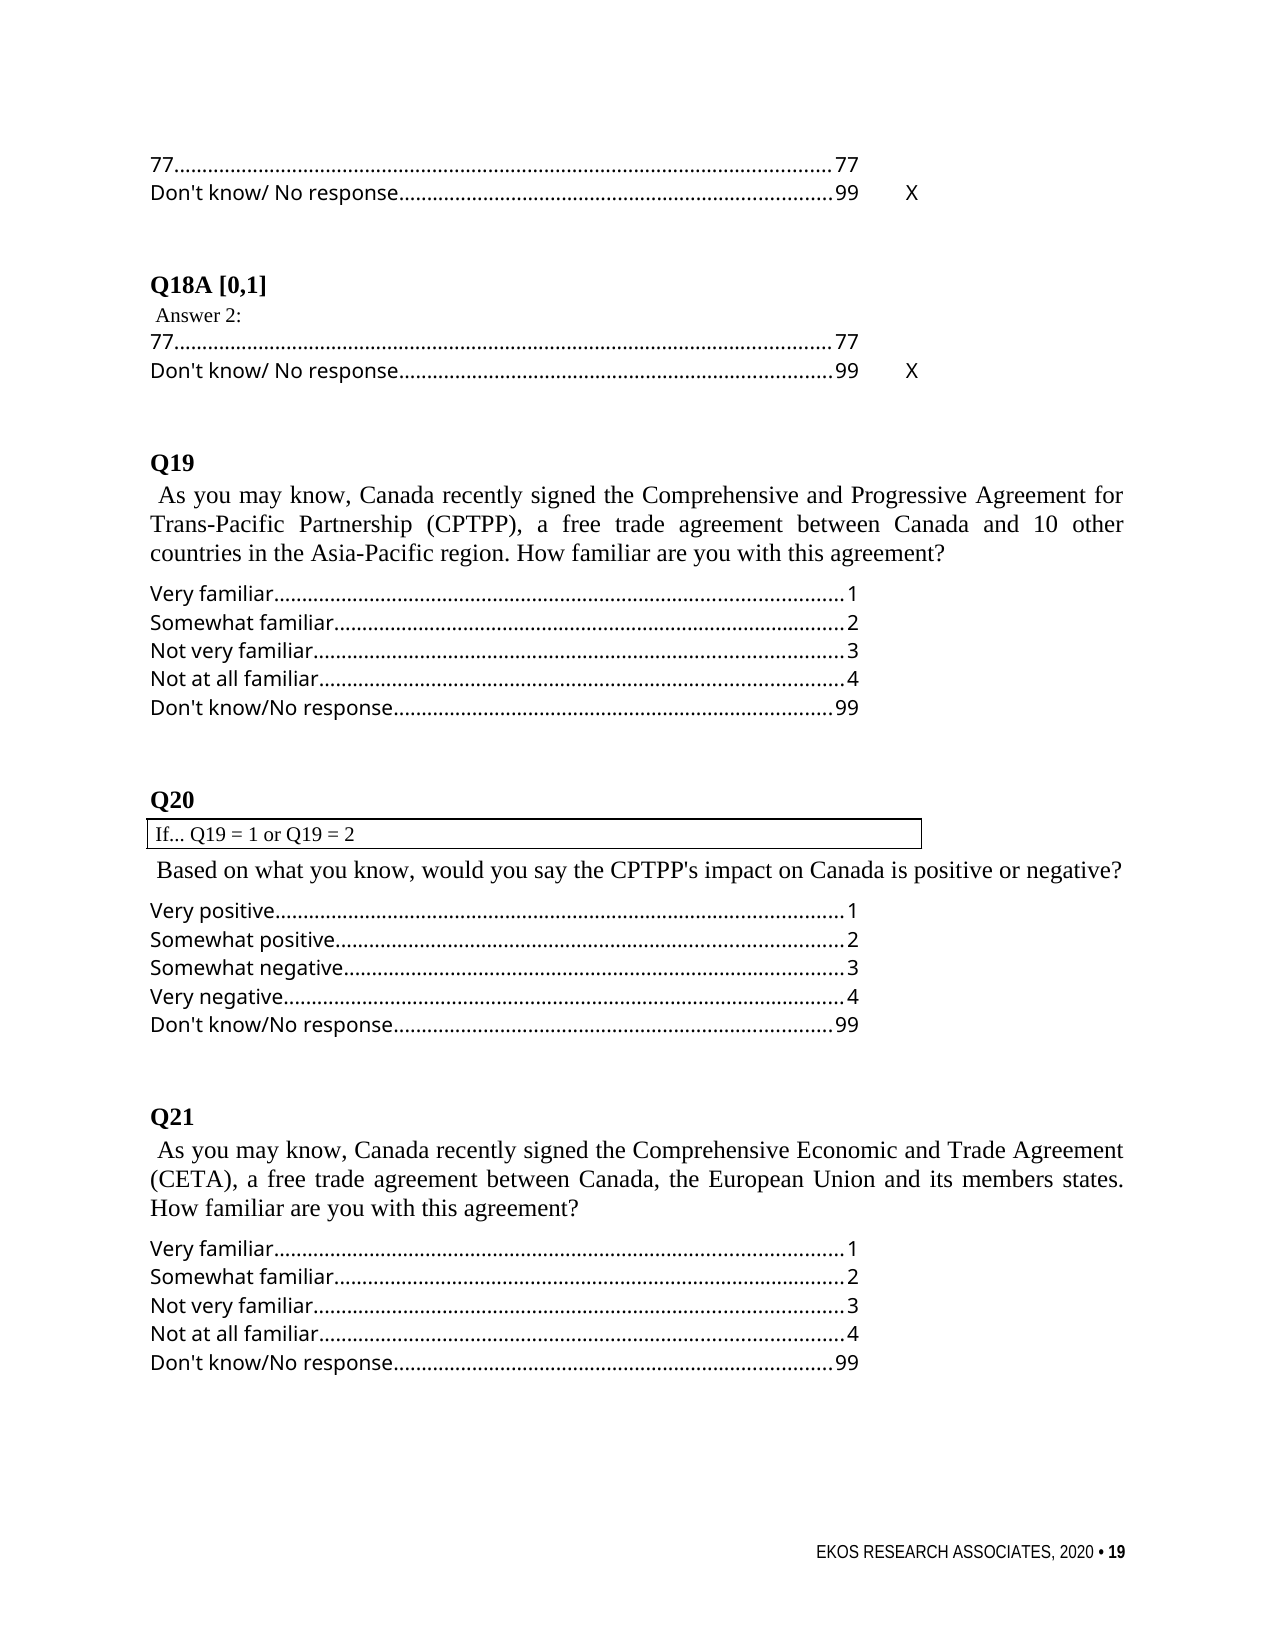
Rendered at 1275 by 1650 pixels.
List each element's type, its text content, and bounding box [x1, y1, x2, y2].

text Somewhat negative 3 [150, 953, 906, 982]
text Don't know/No response 99 [150, 1010, 906, 1039]
text Based on what you know, would you say the CPTPP's impact on Canada is positive or negative? [150, 855, 1125, 884]
text Somewhat positive 2 [150, 925, 906, 953]
text Q19 [150, 448, 1125, 476]
text Don't know/ No response 99 X [150, 178, 906, 207]
text Somewhat familiar 2 ->Q22 [150, 1262, 906, 1291]
text Q18A [0,1] [150, 270, 1125, 299]
text Very negative 4 [150, 982, 906, 1010]
text Very positive 1 [150, 897, 906, 925]
text Not very familiar 3 [150, 1291, 906, 1319]
text 77 77 [150, 150, 906, 178]
text Answer 2: [150, 303, 1125, 327]
text Not very familiar 3 [150, 636, 906, 664]
text Q21 [150, 1102, 1125, 1131]
text Somewhat familiar 2 ->Q20 [150, 608, 906, 636]
text Don't know/No response 99 [150, 1348, 906, 1376]
text Not at all familiar 4 [150, 664, 906, 693]
text Very familiar 1 ->Q22 [150, 1234, 906, 1262]
text Very familiar 1 ->Q20 [150, 579, 906, 608]
text As you may know, Canada recently signed the Comprehensive Economic and Trade Agreement (CETA), a free trade agreement between Canada, the European Union and its members states. How familiar are you with this agreement? [150, 1135, 1125, 1221]
text If... Q19 = 1 or Q19 = 2 [148, 820, 921, 848]
text 77 77 [150, 327, 906, 356]
text Don't know/No response 99 [150, 693, 906, 721]
text Don't know/ No response 99 X [150, 356, 906, 384]
text Q20 [150, 785, 1125, 814]
text Not at all familiar 4 [150, 1319, 906, 1348]
text As you may know, Canada recently signed the Comprehensive and Progressive Agreement for Trans-Pacific Partnership (CPTPP), a free trade agreement between Canada and 10 other countries in the Asia-Pacific region. How familiar are you with this agreement? [150, 481, 1125, 567]
